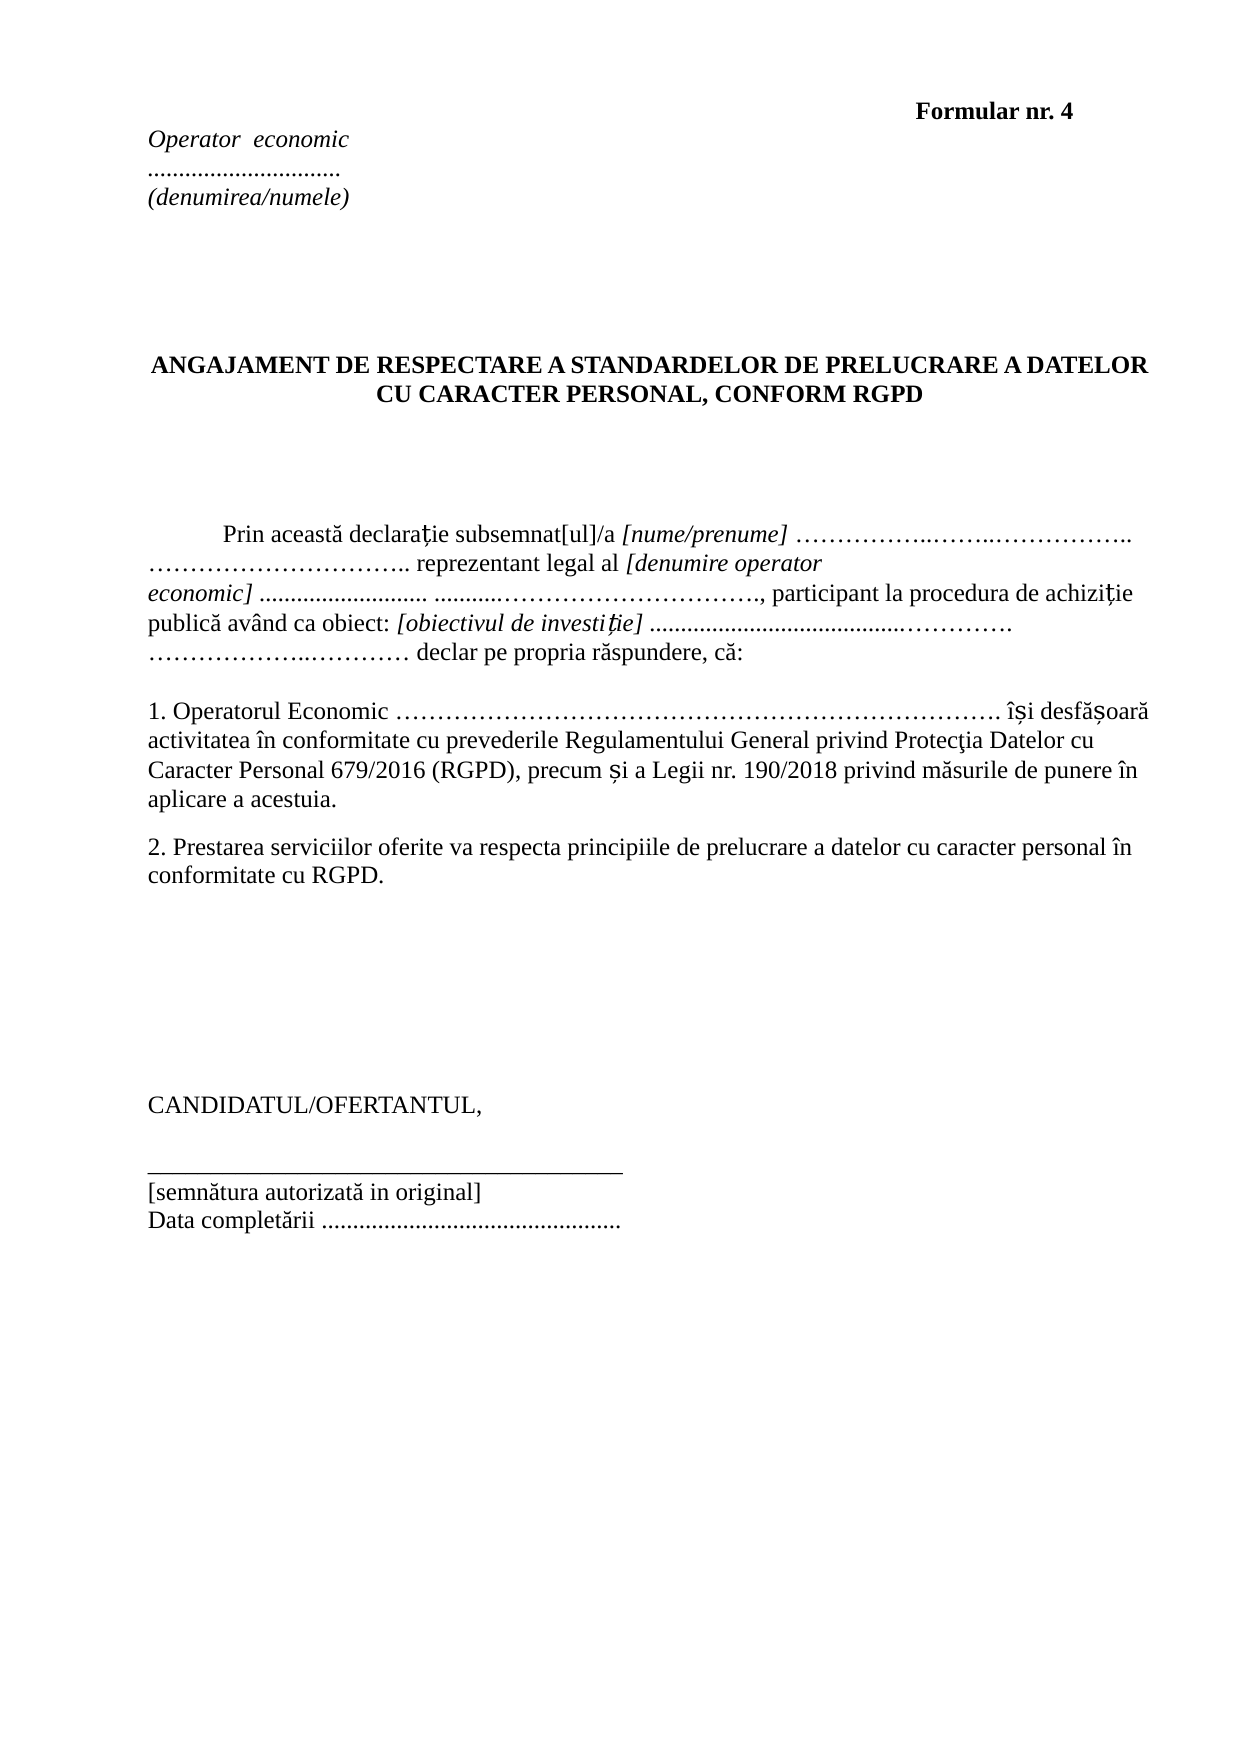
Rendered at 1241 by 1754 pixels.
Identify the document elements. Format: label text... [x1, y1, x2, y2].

text ............................... [148, 153, 1152, 182]
text ANGAJAMENT DE RESPECTARE A STANDARDELOR DE PRELUCRARE A DATELOR CU CARACTER PERSONAL, CONFORM RGPD [148, 350, 1152, 407]
text Data completării ................................................ [148, 1206, 1152, 1234]
text Operator economic [148, 124, 1152, 153]
text Prin această declarație subsemnat[ul]/a [nume/prenume] ……………..……..…………….. ………………………….. reprezentant legal al [denumire operator economic] ........................... ...........…………………………., participant la procedura de achiziție publică având ca obiect: [obiectivul de investiție] .........................................………….………………..………… declar pe propria răspundere, că: [148, 518, 1152, 666]
text ______________________________________ [148, 1148, 1152, 1177]
text 2. Prestarea serviciilor oferite va respecta principiile de prelucrare a datelor cu caracter personal în conformitate cu RGPD. [148, 832, 1152, 889]
text Formular nr. 4 [915, 96, 1152, 124]
text 1. Operatorul Economic ………………………………………………………………. își desfășoară activitatea în conformitate cu prevederile Regulamentului General privind Protecţia Datelor cu Caracter Personal 679/2016 (RGPD), precum și a Legii nr. 190/2018 privind măsurile de punere în aplicare a acestuia. [148, 695, 1152, 813]
text (denumirea/numele) [148, 182, 1152, 211]
text [semnătura autorizată in original] [148, 1177, 1152, 1206]
text CANDIDATUL/OFERTANTUL, [148, 1091, 1152, 1119]
